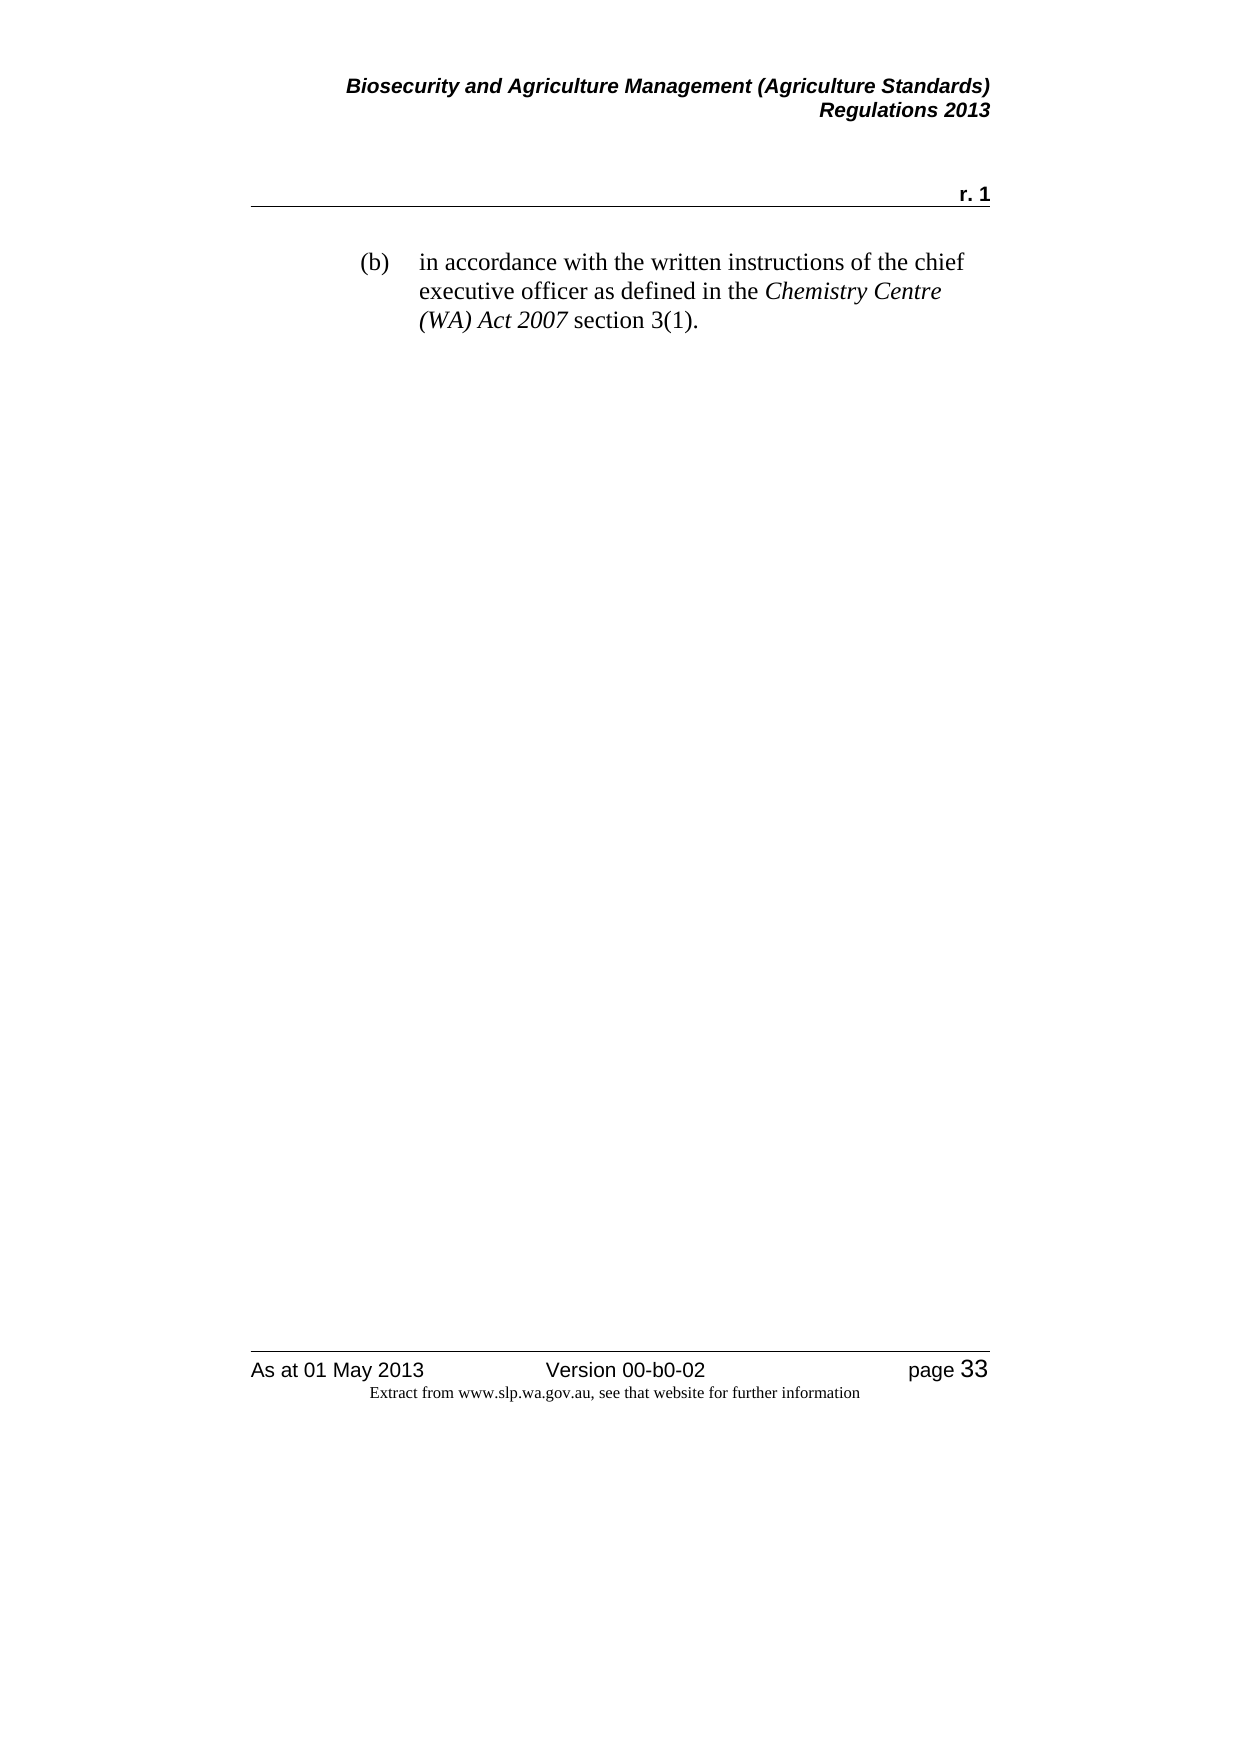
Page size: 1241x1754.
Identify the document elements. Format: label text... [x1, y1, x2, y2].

text (b) in accordance with the written instructions of the chief executive officer as defined in the Chemistry Centre (WA) Act 2007 section 3(1). [251, 247, 990, 334]
